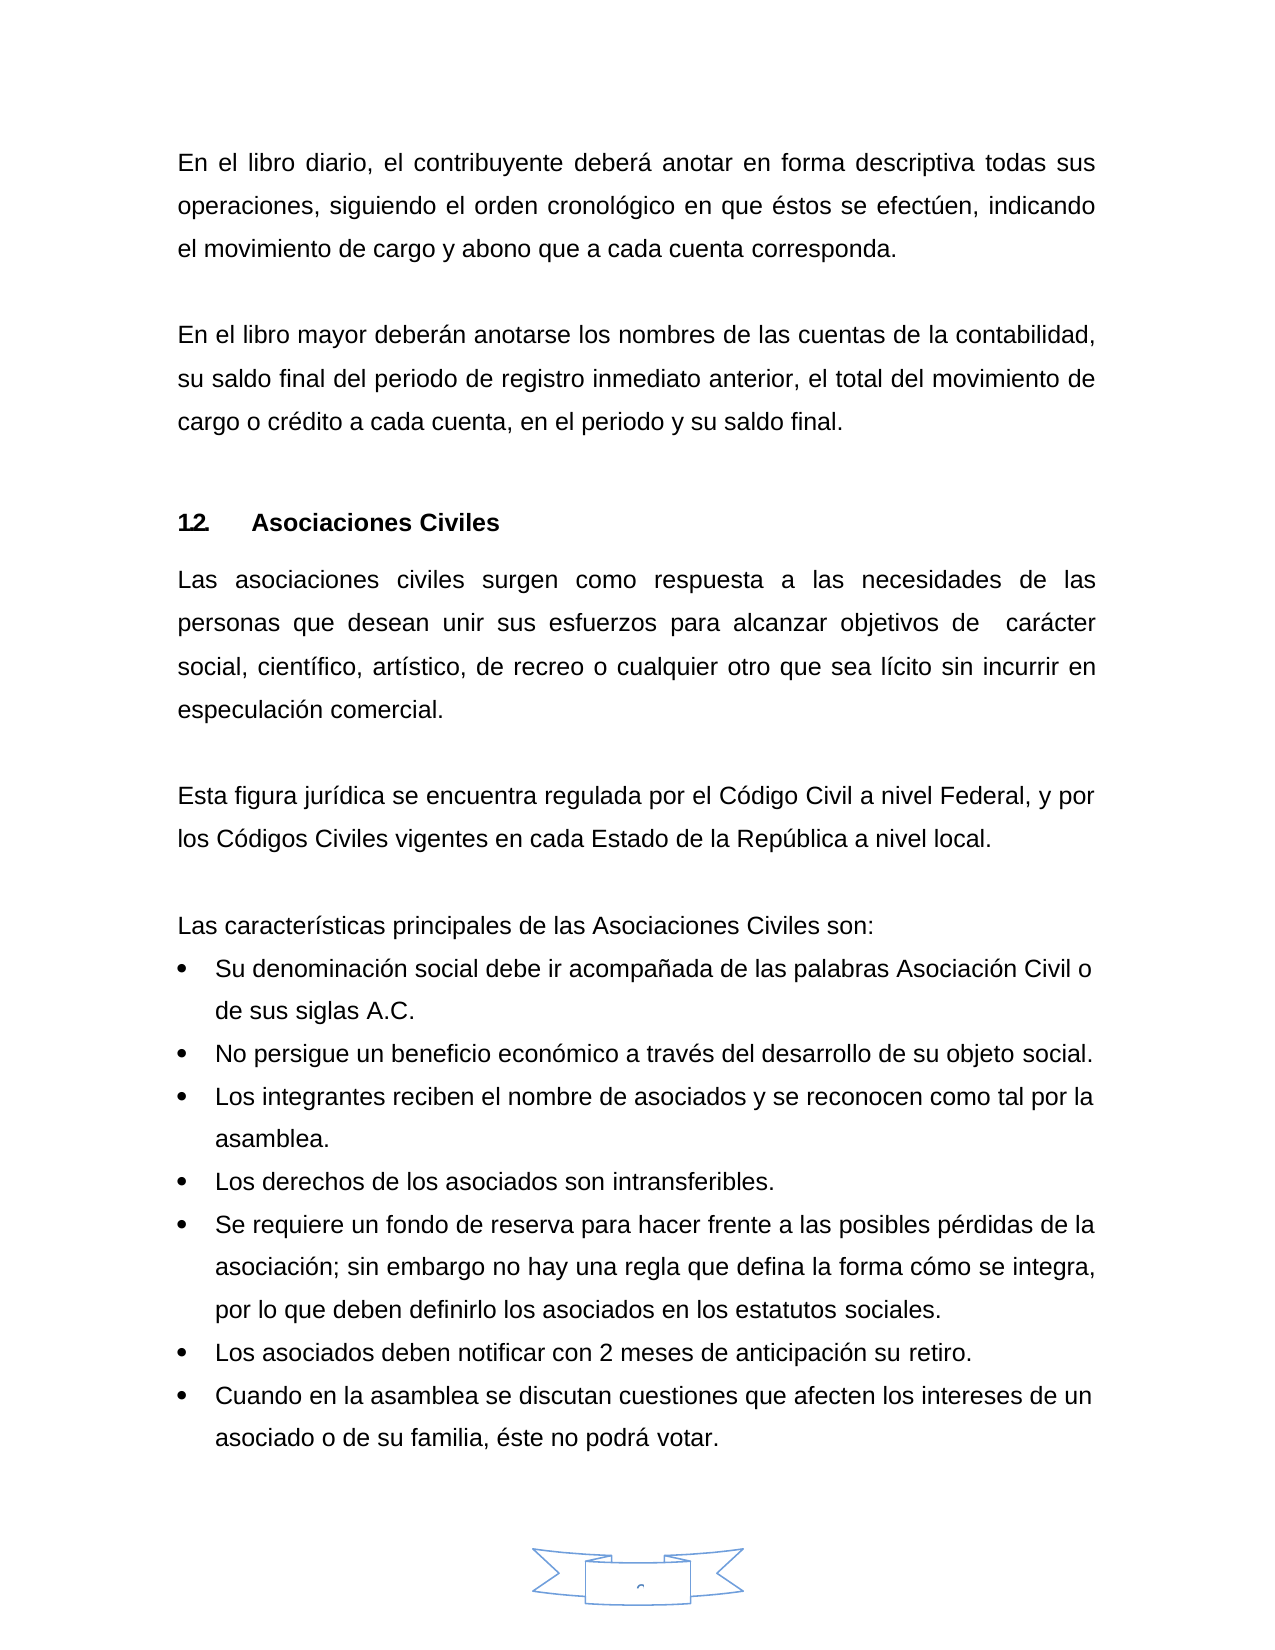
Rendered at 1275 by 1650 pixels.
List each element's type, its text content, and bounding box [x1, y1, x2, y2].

subtitle Asociaciones Civiles [177, 507, 1108, 536]
text En el libro diario, el contribuyente deberá anotar en forma descriptiva todas sus operaciones, siguiendo el orden cronológico en que éstos se efectúen, indicando el movimiento de cargo y abono que a cada cuenta corresponda. [177, 148, 1097, 263]
list Los derechos de los asociados son intransferibles. [177, 1167, 1108, 1196]
list Los asociados deben notificar con 2 meses de anticipación su retiro. [177, 1338, 1108, 1367]
list Cuando en la asamblea se discutan cuestiones que afecten los intereses de un asociado o de su familia, éste no podrá votar. [177, 1381, 1097, 1451]
text Las asociaciones civiles surgen como respuesta a las necesidades de las personas que desean unir sus esfuerzos para alcanzar objetivos de carácter social, científico, artístico, de recreo o cualquier otro que sea lícito sin incurrir en especulación comercial. [177, 565, 1098, 723]
list Su denominación social debe ir acompañada de las palabras Asociación Civil o de sus siglas A.C. [177, 954, 1097, 1025]
text En el libro mayor deberán anotarse los nombres de las cuentas de la contabilidad, su saldo final del periodo de registro inmediato anterior, el total del movimiento de cargo o crédito a cada cuenta, en el periodo y su saldo final. [177, 321, 1097, 436]
list No persigue un beneficio económico a través del desarrollo de su objeto social. [177, 1039, 1108, 1068]
list Se requiere un fondo de reserva para hacer frente a las posibles pérdidas de la asociación; sin embargo no hay una regla que defina la forma cómo se integra, por lo que deben definirlo los asociados en los estatutos sociales. [177, 1210, 1097, 1323]
list Los integrantes reciben el nombre de asociados y se reconocen como tal por la asamblea. [177, 1082, 1098, 1153]
text Las características principales de las Asociaciones Civiles son: [177, 911, 1108, 940]
text Esta figura jurídica se encuentra regulada por el Código Civil a nivel Federal, y por los Códigos Civiles vigentes en cada Estado de la República a nivel local. [177, 781, 1097, 853]
